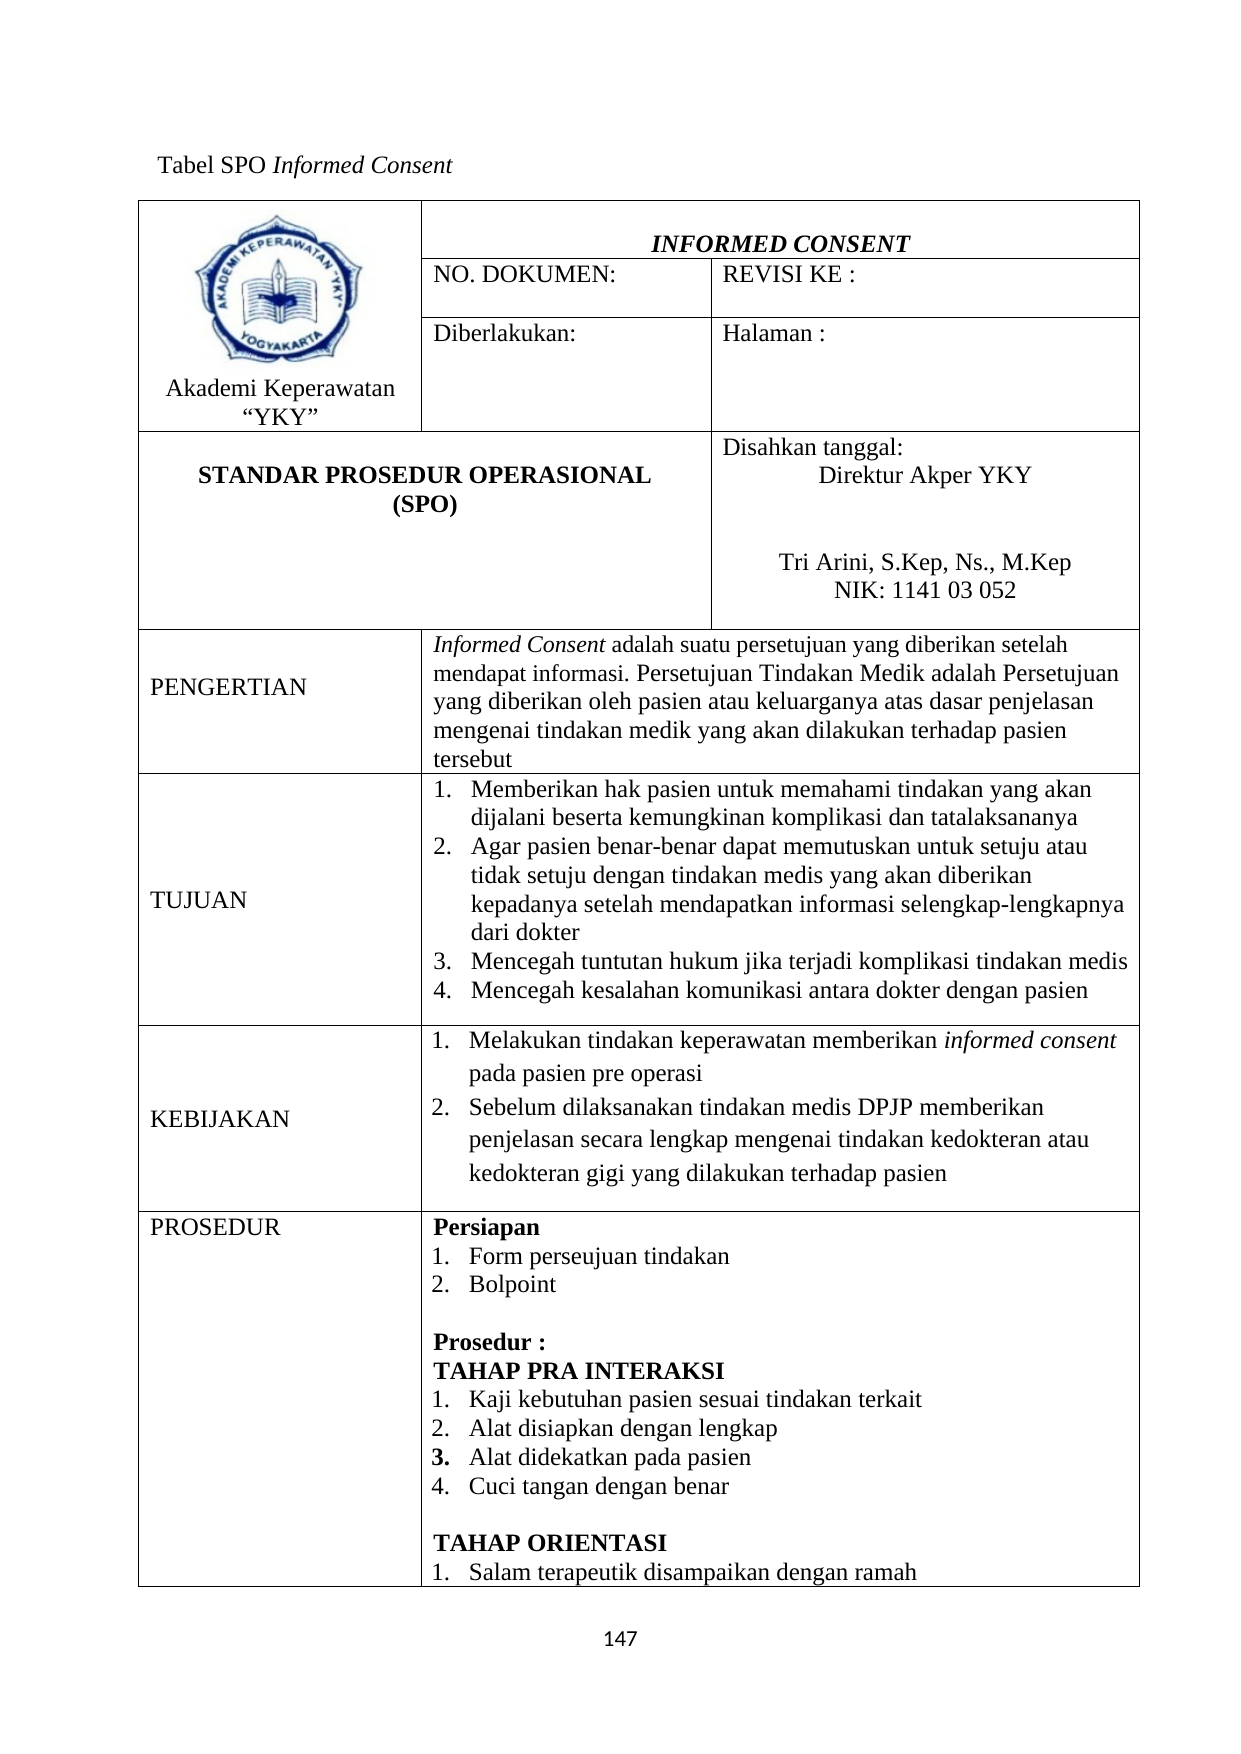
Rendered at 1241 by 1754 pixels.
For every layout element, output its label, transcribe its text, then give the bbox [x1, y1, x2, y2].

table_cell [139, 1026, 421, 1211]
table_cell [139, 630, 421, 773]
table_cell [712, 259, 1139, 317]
picture [185, 209, 381, 369]
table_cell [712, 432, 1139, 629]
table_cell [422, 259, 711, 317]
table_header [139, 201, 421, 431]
text Tabel SPO Informed Consent [157, 150, 1090, 179]
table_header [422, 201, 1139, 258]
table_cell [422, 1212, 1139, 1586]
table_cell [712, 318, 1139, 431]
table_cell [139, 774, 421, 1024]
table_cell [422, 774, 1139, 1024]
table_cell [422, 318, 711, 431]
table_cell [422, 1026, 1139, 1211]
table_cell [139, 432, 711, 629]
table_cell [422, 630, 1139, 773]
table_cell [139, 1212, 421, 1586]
